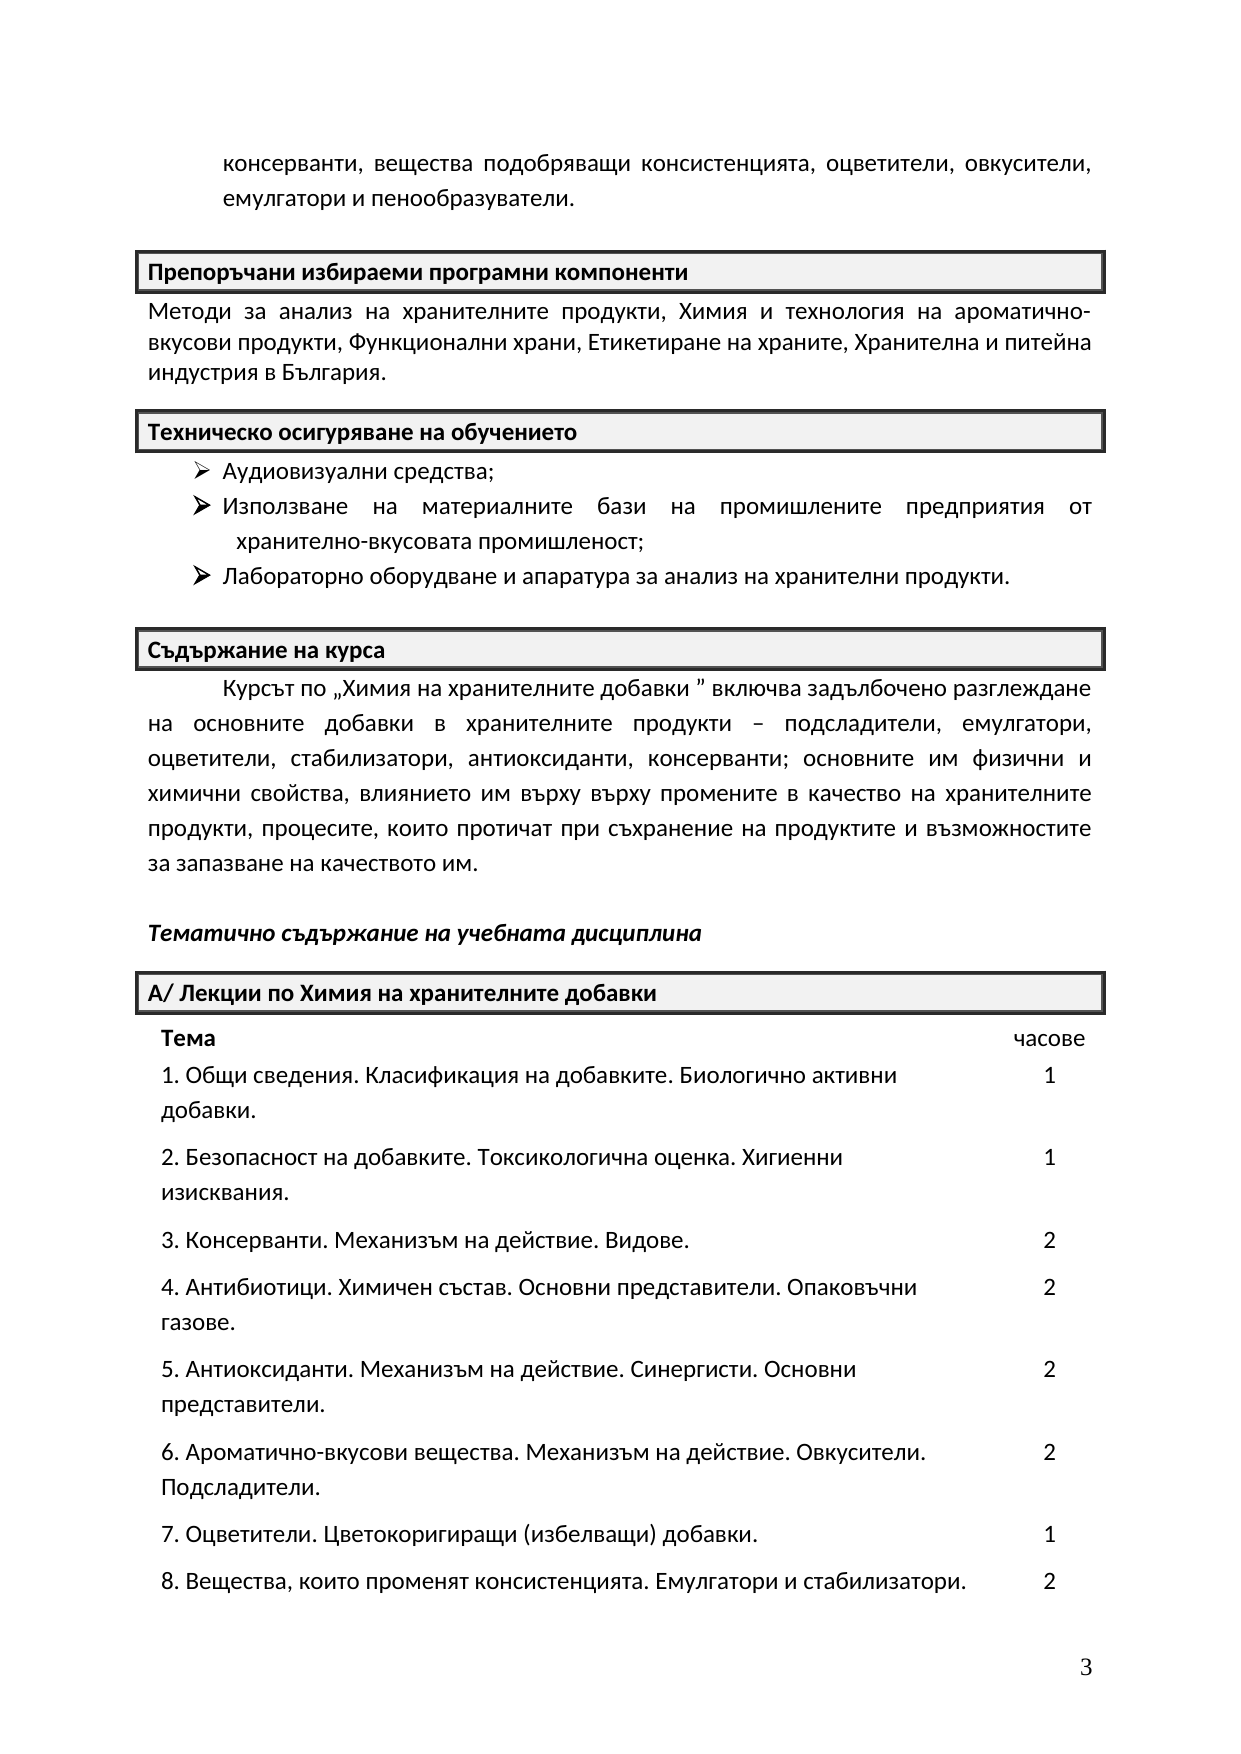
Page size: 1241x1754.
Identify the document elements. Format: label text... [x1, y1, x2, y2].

table_cell 1 [984, 1141, 1115, 1224]
table_cell 3. Консерванти. Механизъм на действие. Видове. [150, 1224, 984, 1271]
list Използване на материалните бази на промишлените предприятия от хранително-вкусовата промишленост; [192, 490, 1093, 555]
text Методи за анализ на хранителните продукти, Химия и технология на ароматично-вкусови продукти, Функционални храни, Етикетиране на храните, Хранителна и питейна индустрия в България. [148, 295, 1093, 387]
table_cell 4. Антибиотици. Химичен състав. Основни представители. Опаковъчни газове. [150, 1271, 984, 1353]
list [185, 148, 1093, 213]
table_cell 1 [984, 1518, 1115, 1565]
text Курсът по „Химия на хранителните добавки ” включва задълбочено разглеждане на основните добавки в хранителните продукти – подсладители, емулгатори, оцветители, стабилизатори, антиоксиданти, консерванти; основните им физични и химични свойства, влиянието им върху върху промените в качество на хранителните продукти, процесите, които протичат при съхранение на продуктите и възможностите за запазване на качеството им. [148, 673, 1093, 878]
table_cell 2. Безопасност на добавките. Токсикологична оценка. Хигиенни изисквания. [150, 1141, 984, 1224]
text Техническо осигуряване на обучението [139, 414, 1101, 449]
table_cell 2 [984, 1224, 1115, 1271]
list Аудиовизуални средства; [192, 455, 1093, 485]
text Тематично съдържание на учебната дисциплина [148, 918, 1093, 948]
table_cell 1. Общи сведения. Класификация на добавките. Биологично активни добавки. [150, 1059, 984, 1141]
table_header часове [984, 1016, 1115, 1059]
table_cell 1 [984, 1059, 1115, 1141]
table_cell 2 [984, 1353, 1115, 1436]
table_cell 5. Антиоксиданти. Механизъм на действие. Синергисти. Основни представители. [150, 1353, 984, 1436]
table_cell 2 [984, 1271, 1115, 1353]
text А/ Лекции по Химия на хранителните добавки [139, 975, 1101, 1010]
table_cell 2 [984, 1436, 1115, 1518]
table_cell 6. Ароматично-вкусови вещества. Механизъм на действие. Овкусители. Подсладители. [150, 1436, 984, 1518]
table_cell 2 [984, 1565, 1115, 1606]
table_header Тема [150, 1016, 984, 1059]
text Съдържание на курса [139, 632, 1101, 666]
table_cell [150, 1565, 984, 1606]
text Препоръчани избираеми програмни компоненти [139, 254, 1101, 289]
list Лабораторно оборудване и апаратура за анализ на хранителни продукти. [192, 560, 1093, 590]
table_cell 7. Оцветители. Цветокоригиращи (избелващи) добавки. [150, 1518, 984, 1565]
